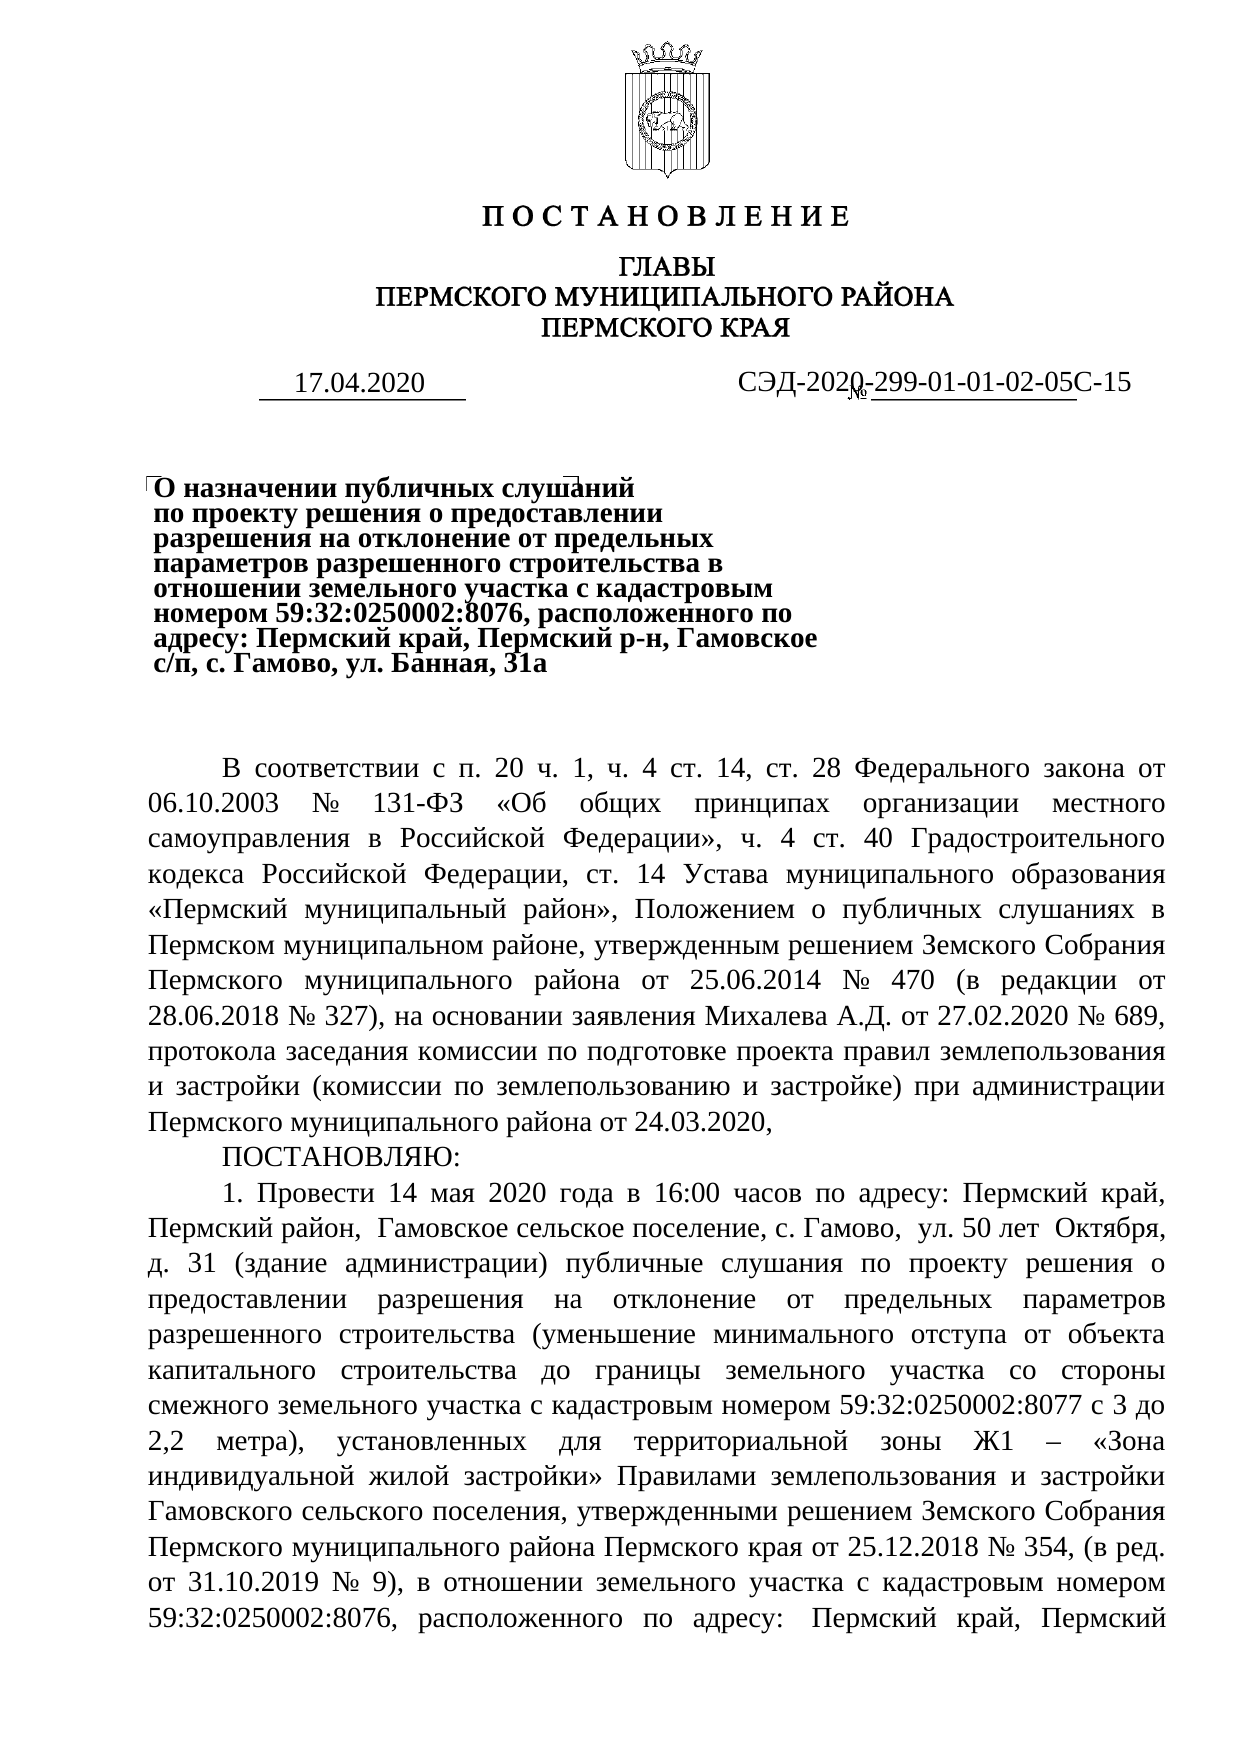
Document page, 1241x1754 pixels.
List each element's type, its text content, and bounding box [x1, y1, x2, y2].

text ПОСТАНОВЛЯЮ: [148, 1138, 1166, 1174]
text В соответствии с п. 20 ч. 1, ч. 4 ст. 14, ст. 28 Федерального закона от 06.10.2003 № 131-ФЗ «Об общих принципах организации местного самоуправления в Российской Федерации», ч. 4 ст. 40 Градостроительного кодекса Российской Федерации, ст. 14 Устава муниципального образования «Пермский муниципальный район», Положением о публичных слушаниях в Пермском муниципальном районе, утвержденным решением Земского Собрания Пермского муниципального района от 25.06.2014 № 470 (в редакции от 28.06.2018 № 327), на основании заявления Михалева А.Д. от 27.02.2020 № 689, протокола заседания комиссии по подготовке проекта правил землепользования и застройки (комиссии по землепользованию и застройке) при администрации Пермского муниципального района от 24.03.2020, [148, 749, 1166, 1138]
picture [159, 479, 170, 491]
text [148, 1174, 1166, 1634]
picture [146, 40, 1077, 491]
